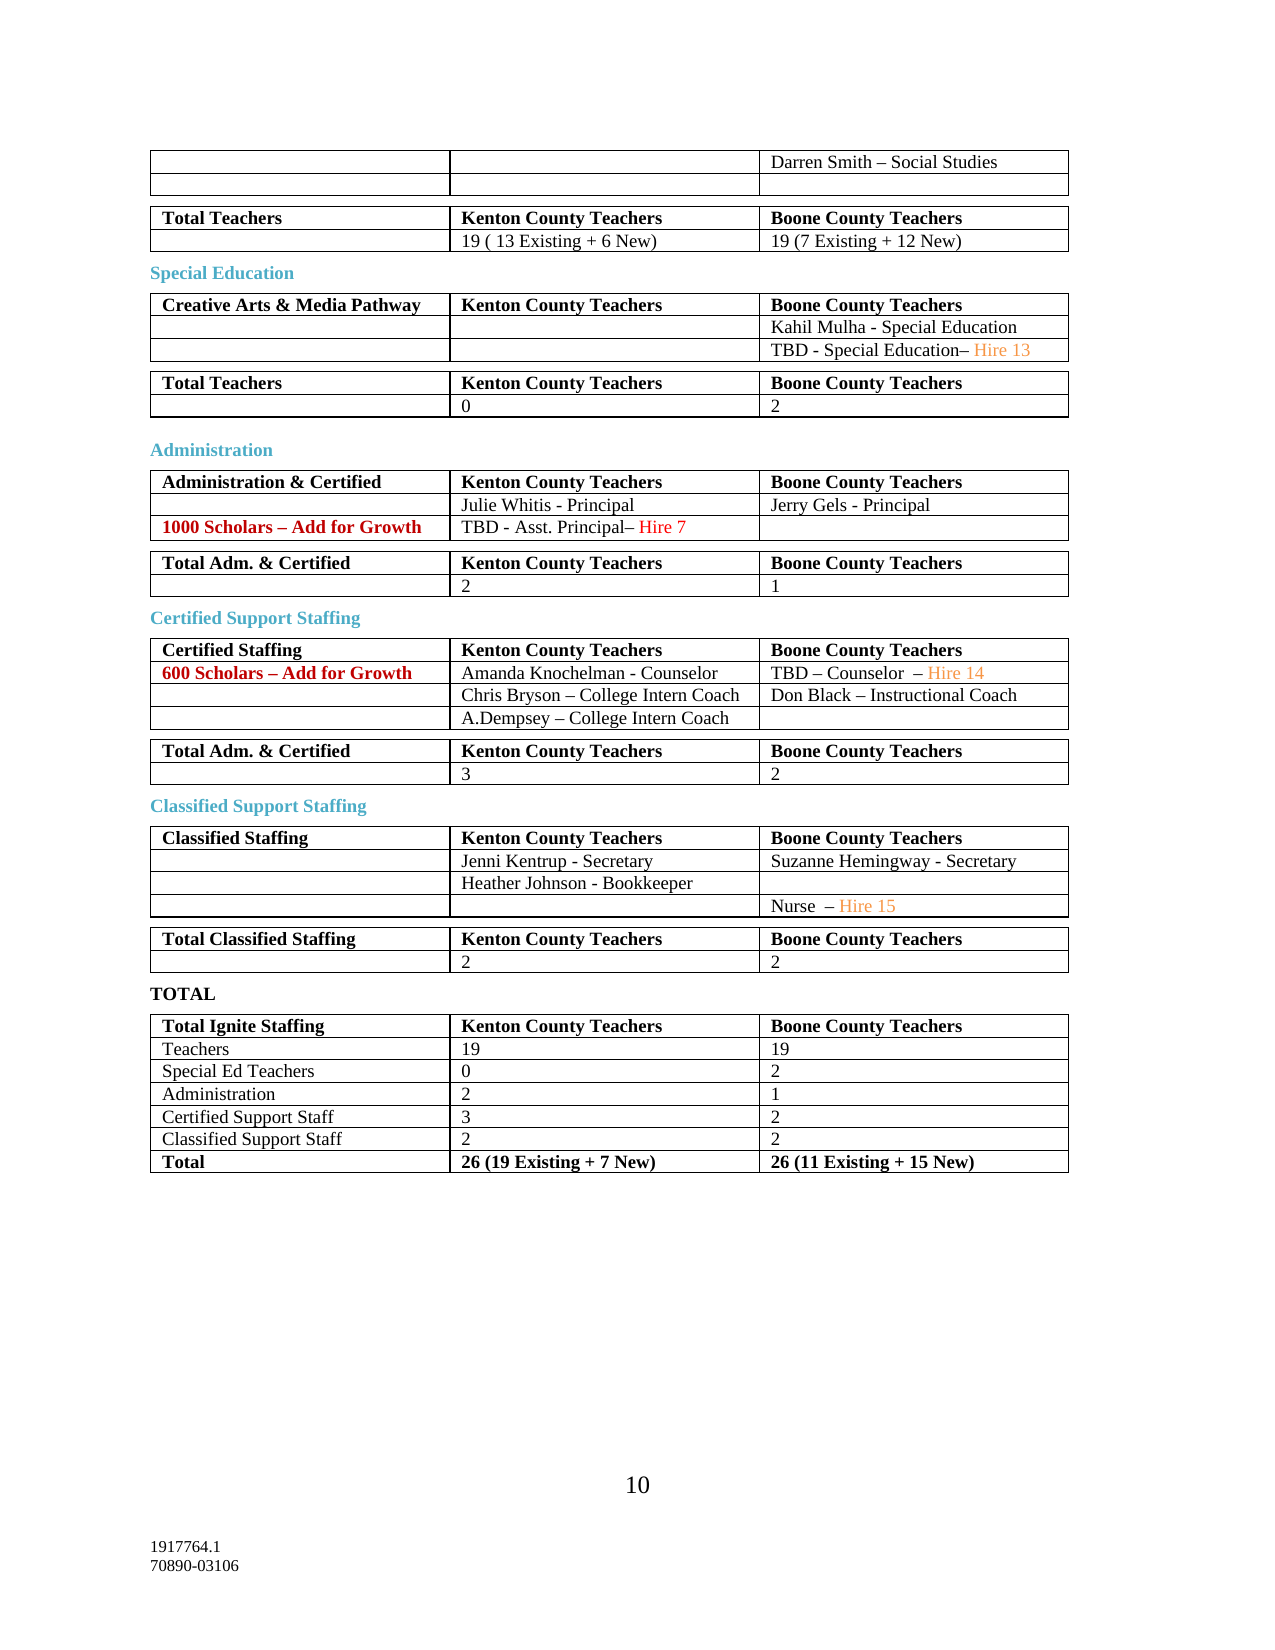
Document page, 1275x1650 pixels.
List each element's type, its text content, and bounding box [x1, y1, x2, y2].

table_cell 2 [760, 763, 1068, 784]
table_cell 19 (7 Existing + 12 New) [760, 230, 1068, 251]
table_cell Amanda Knochelman - Counselor [451, 662, 759, 683]
table_cell 2 [451, 575, 759, 596]
table_cell 2 [760, 1128, 1068, 1150]
table_header Kenton County Teachers [451, 928, 759, 950]
table_header Boone County Teachers [760, 639, 1068, 661]
table_header Boone County Teachers [760, 294, 1068, 315]
text TOTAL [150, 983, 1125, 1004]
table_cell Administration [151, 1083, 449, 1104]
table_cell 19 [451, 1038, 759, 1059]
table_cell [151, 763, 449, 784]
table_cell [151, 951, 449, 972]
table_cell Kahil Mulha - Special Education [760, 316, 1068, 338]
table_header Boone County Teachers [760, 827, 1068, 849]
table_cell 1 [760, 575, 1068, 596]
table_header Total Adm. & Certified [151, 552, 449, 574]
table_header Boone County Teachers [760, 928, 1068, 950]
table_cell TBD - Asst. Principal– Hire 7 [451, 516, 759, 540]
table_header Boone County Teachers [760, 552, 1068, 574]
table_cell 1 [760, 1083, 1068, 1104]
table_cell Nurse – Hire 15 [760, 895, 1068, 916]
table_cell Jenni Kentrup - Secretary [451, 850, 759, 871]
table_header Creative Arts & Media Pathway [151, 294, 449, 315]
table_cell [151, 575, 449, 596]
table_cell [451, 316, 759, 338]
table_cell Chris Bryson – College Intern Coach [451, 684, 759, 706]
table_cell [151, 174, 449, 195]
table_cell [760, 516, 1068, 540]
table_header Total Teachers [151, 207, 449, 228]
table_cell Certified Support Staff [151, 1106, 449, 1127]
table_cell [151, 494, 449, 515]
text Administration [150, 439, 1125, 461]
table_cell [451, 151, 759, 173]
table_cell Don Black – Instructional Coach [760, 684, 1068, 706]
table_cell 600 Scholars – Add for Growth [151, 662, 449, 683]
table_cell [451, 895, 759, 916]
table_header Boone County Teachers [760, 740, 1068, 762]
table_header Total Adm. & Certified [151, 740, 449, 762]
text Certified Support Staffing [150, 607, 1125, 628]
table_cell Teachers [151, 1038, 449, 1059]
table_header Total Classified Staffing [151, 928, 449, 950]
table_cell [151, 895, 449, 916]
table_cell 2 [760, 951, 1068, 972]
table_cell [151, 230, 449, 251]
table_cell 3 [451, 763, 759, 784]
table_header Kenton County Teachers [451, 827, 759, 849]
table_cell Darren Smith – Social Studies [760, 151, 1068, 173]
table_cell [760, 174, 1068, 195]
table_header Kenton County Teachers [451, 639, 759, 661]
text Classified Support Staffing [150, 795, 1125, 816]
table_cell [151, 151, 449, 173]
table_cell 2 [451, 1128, 759, 1150]
table_header Total Teachers [151, 372, 449, 394]
table_cell [151, 316, 449, 338]
table_cell [151, 684, 449, 706]
table_cell 2 [760, 1106, 1068, 1127]
table_header Boone County Teachers [760, 471, 1068, 493]
table_cell TBD – Counselor – Hire 14 [760, 662, 1068, 683]
table_cell Classified Support Staff [151, 1128, 449, 1150]
table_header Kenton County Teachers [451, 1015, 759, 1037]
table_cell Special Ed Teachers [151, 1060, 449, 1082]
table_cell [151, 872, 449, 894]
table_header Kenton County Teachers [451, 372, 759, 394]
table_cell [151, 850, 449, 871]
table_cell 19 ( 13 Existing + 6 New) [451, 230, 759, 251]
table_cell [151, 395, 449, 416]
table_cell 26 (19 Existing + 7 New) [451, 1151, 759, 1172]
table_header Kenton County Teachers [451, 294, 759, 315]
table_cell Julie Whitis - Principal [451, 494, 759, 515]
table_cell 3 [451, 1106, 759, 1127]
table_cell Jerry Gels - Principal [760, 494, 1068, 515]
table_cell A.Dempsey – College Intern Coach [451, 707, 759, 728]
table_cell 19 [760, 1038, 1068, 1059]
table_cell [451, 174, 759, 195]
table_cell [451, 339, 759, 361]
table_cell Total [151, 1151, 449, 1172]
table_cell Suzanne Hemingway - Secretary [760, 850, 1068, 871]
table_header Kenton County Teachers [451, 207, 759, 228]
table_header Kenton County Teachers [451, 740, 759, 762]
table_header Kenton County Teachers [451, 552, 759, 574]
table_cell [760, 707, 1068, 728]
table_cell 0 [451, 1060, 759, 1082]
table_cell 2 [451, 951, 759, 972]
table_header Boone County Teachers [760, 372, 1068, 394]
table_header Administration & Certified [151, 471, 449, 493]
table_cell 2 [451, 1083, 759, 1104]
table_cell 2 [760, 1060, 1068, 1082]
table_header Certified Staffing [151, 639, 449, 661]
table_cell 0 [451, 395, 759, 416]
table_header Boone County Teachers [760, 1015, 1068, 1037]
table_header Boone County Teachers [760, 207, 1068, 228]
text Special Education [150, 262, 1125, 283]
table_cell 2 [760, 395, 1068, 416]
table_cell [760, 872, 1068, 894]
table_cell 26 (11 Existing + 15 New) [760, 1151, 1068, 1172]
table_cell 1000 Scholars – Add for Growth [151, 516, 449, 540]
table_cell [151, 339, 449, 361]
table_header Classified Staffing [151, 827, 449, 849]
table_cell Heather Johnson - Bookkeeper [451, 872, 759, 894]
table_header Total Ignite Staffing [151, 1015, 449, 1037]
table_header Kenton County Teachers [451, 471, 759, 493]
table_cell [151, 707, 449, 728]
table_cell TBD - Special Education– Hire 13 [760, 339, 1068, 361]
